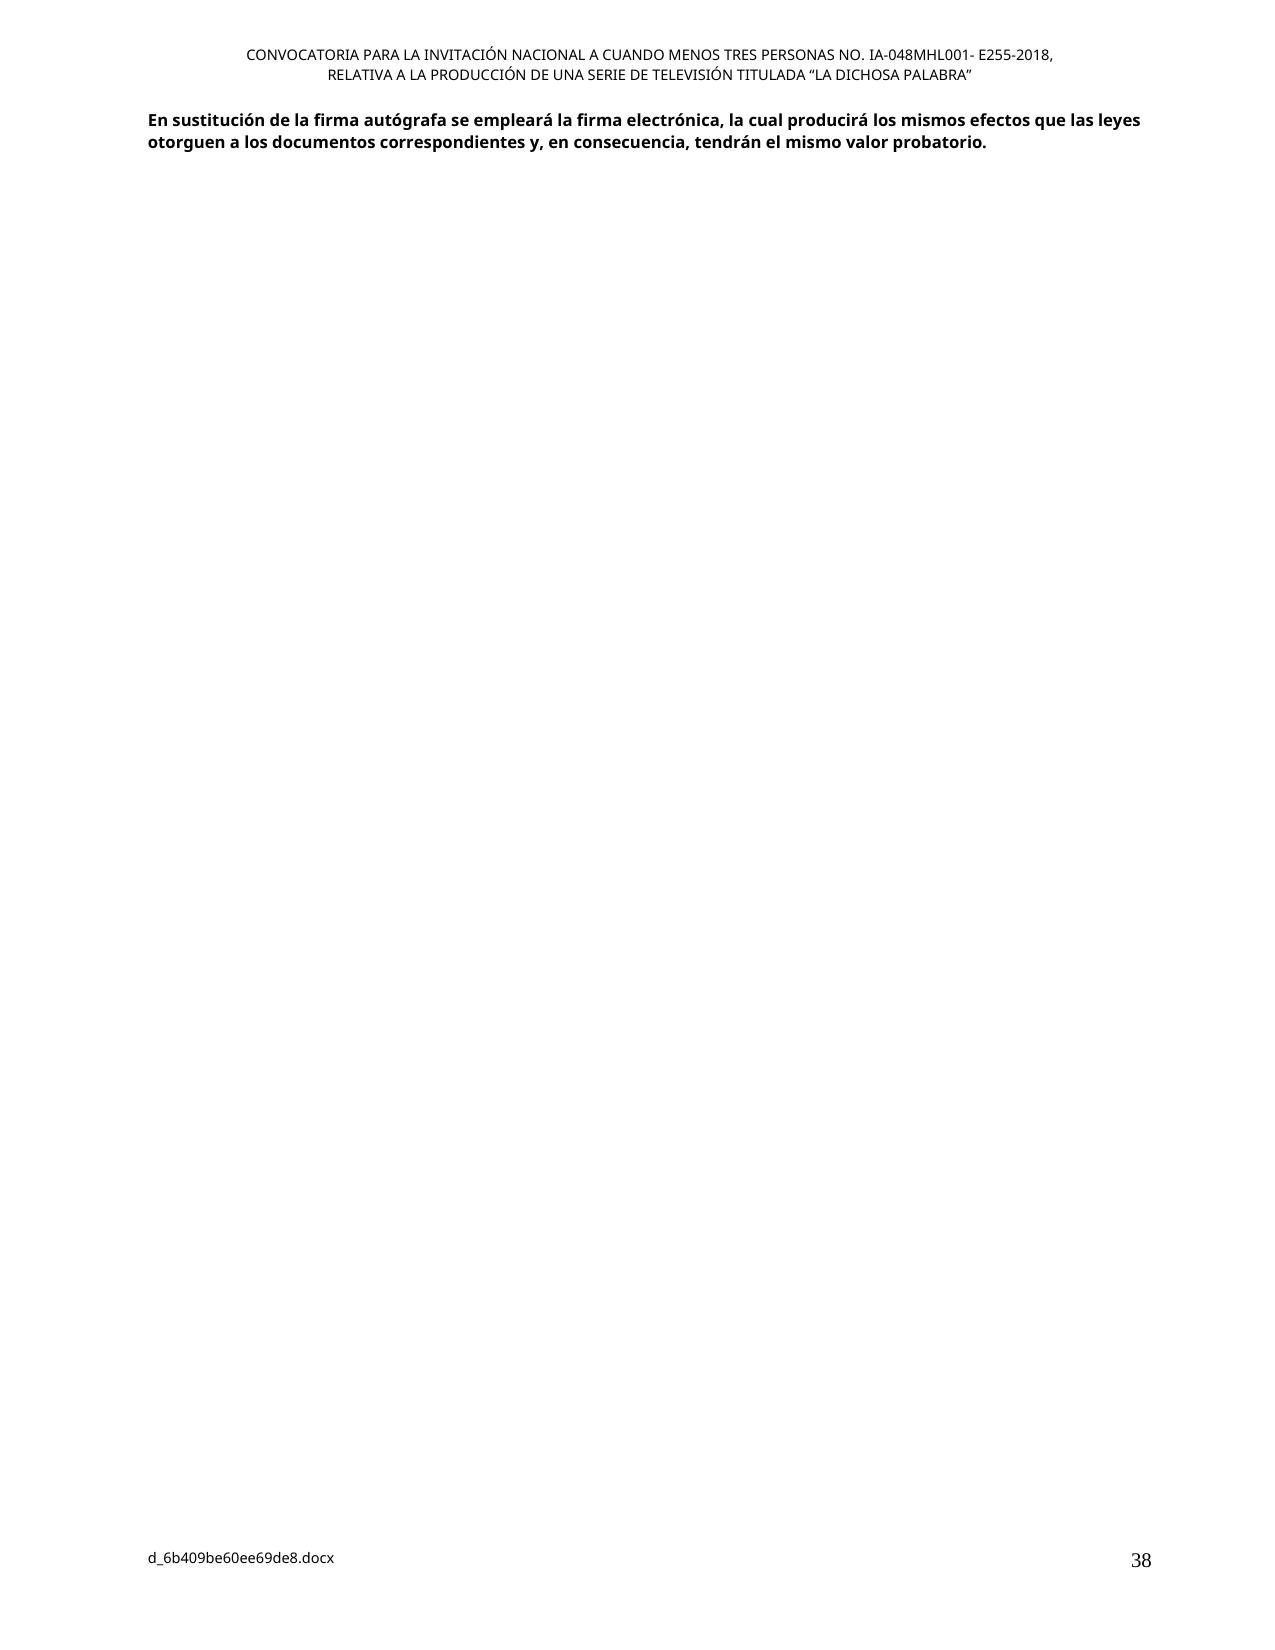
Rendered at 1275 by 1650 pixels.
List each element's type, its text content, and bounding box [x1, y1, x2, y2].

text En sustitución de la firma autógrafa se empleará la firma electrónica, la cual producirá los mismos efectos que las leyes otorguen a los documentos correspondientes y, en consecuencia, tendrán el mismo valor probatorio. [148, 108, 1152, 154]
